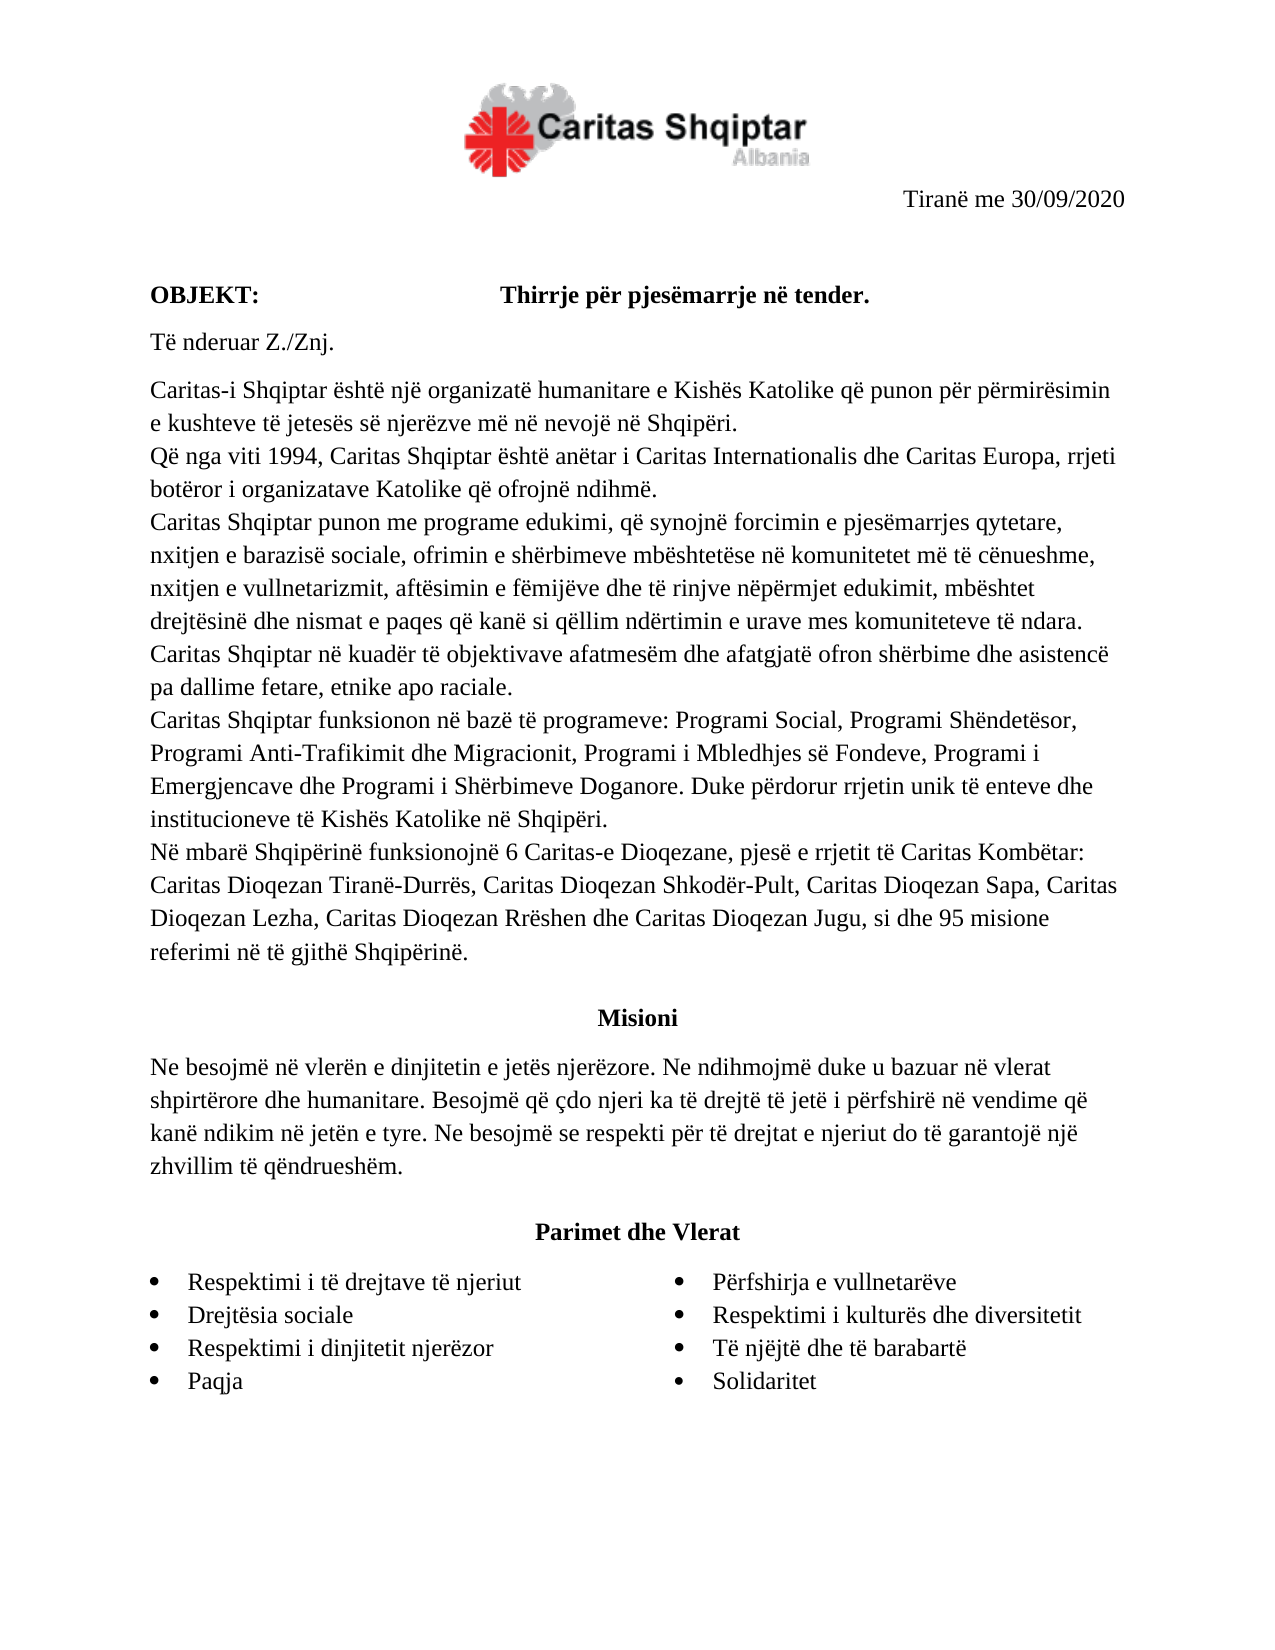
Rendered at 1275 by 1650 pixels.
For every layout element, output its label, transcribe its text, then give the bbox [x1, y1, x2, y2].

text Të nderuar Z./Znj. [150, 327, 1125, 356]
list Përfshirja e vullnetarëve [675, 1267, 1125, 1296]
text Që nga viti 1994, Caritas Shqiptar është anëtar i Caritas Internationalis dhe Caritas Europa, rrjeti botëror i organizatave Katolike që ofrojnë ndihmë. [150, 441, 1125, 503]
text Parimet dhe Vlerat [150, 1217, 1125, 1246]
text Ne besojmë në vlerën e dinjitetin e jetës njerëzore. Ne ndihmojmë duke u bazuar në vlerat shpirtërore dhe humanitare. Besojmë që çdo njeri ka të drejtë të jetë i përfshirë në vendime që kanë ndikim në jetën e tyre. Ne besojmë se respekti për të drejtat e njeriut do të garantojë një zhvillim të qëndrueshëm. [150, 1052, 1125, 1180]
text Caritas-i Shqiptar është një organizatë humanitare e Kishës Katolike që punon për përmirësimin e kushteve të jetesës së njerëzve më në nevojë në Shqipëri. [150, 375, 1125, 437]
list Të njëjtë dhe të barabartë [675, 1333, 1125, 1362]
list Solidaritet [675, 1366, 1125, 1395]
text Misioni [150, 1003, 1125, 1031]
text Caritas Shqiptar punon me programe edukimi, që synojnë forcimin e pjesëmarrjes qytetare, nxitjen e barazisë sociale, ofrimin e shërbimeve mbështetëse në komunitetet më të cënueshme, nxitjen e vullnetarizmit, aftësimin e fëmijëve dhe të rinjve nëpërmjet edukimit, mbështet drejtësinë dhe nismat e paqes që kanë si qëllim ndërtimin e urave mes komuniteteve të ndara. Caritas Shqiptar në kuadër të objektivave afatmesëm dhe afatgjatë ofron shërbime dhe asistencë pa dallime fetare, etnike apo raciale. [150, 507, 1125, 701]
list Respektimi i kulturës dhe diversitetit [675, 1300, 1125, 1329]
text Në mbarë Shqipërinë funksionojnë 6 Caritas-e Dioqezane, pjesë e rrjetit të Caritas Kombëtar: Caritas Dioqezan Tiranë-Durrës, Caritas Dioqezan Shkodër-Pult, Caritas Dioqezan Sapa, Caritas Dioqezan Lezha, Caritas Dioqezan Rrëshen dhe Caritas Dioqezan Jugu, si dhe 95 misione referimi në të gjithë Shqipërinë. [150, 837, 1125, 965]
text OBJEKT: Thirrje për pjesëmarrje në tender. [150, 280, 1125, 308]
list Respektimi i dinjitetit njerëzor [150, 1333, 600, 1362]
text Tiranë me 30/09/2020 [900, 184, 1125, 213]
list Drejtësia sociale [150, 1300, 600, 1329]
list Paqja [150, 1366, 600, 1395]
picture [449, 75, 826, 185]
text Caritas Shqiptar funksionon në bazë të programeve: Programi Social, Programi Shëndetësor, Programi Anti-Trafikimit dhe Migracionit, Programi i Mbledhjes së Fondeve, Programi i Emergjencave dhe Programi i Shërbimeve Doganore. Duke përdorur rrjetin unik të enteve dhe institucioneve të Kishës Katolike në Shqipëri. [150, 705, 1125, 833]
list Respektimi i të drejtave të njeriut [150, 1267, 600, 1296]
